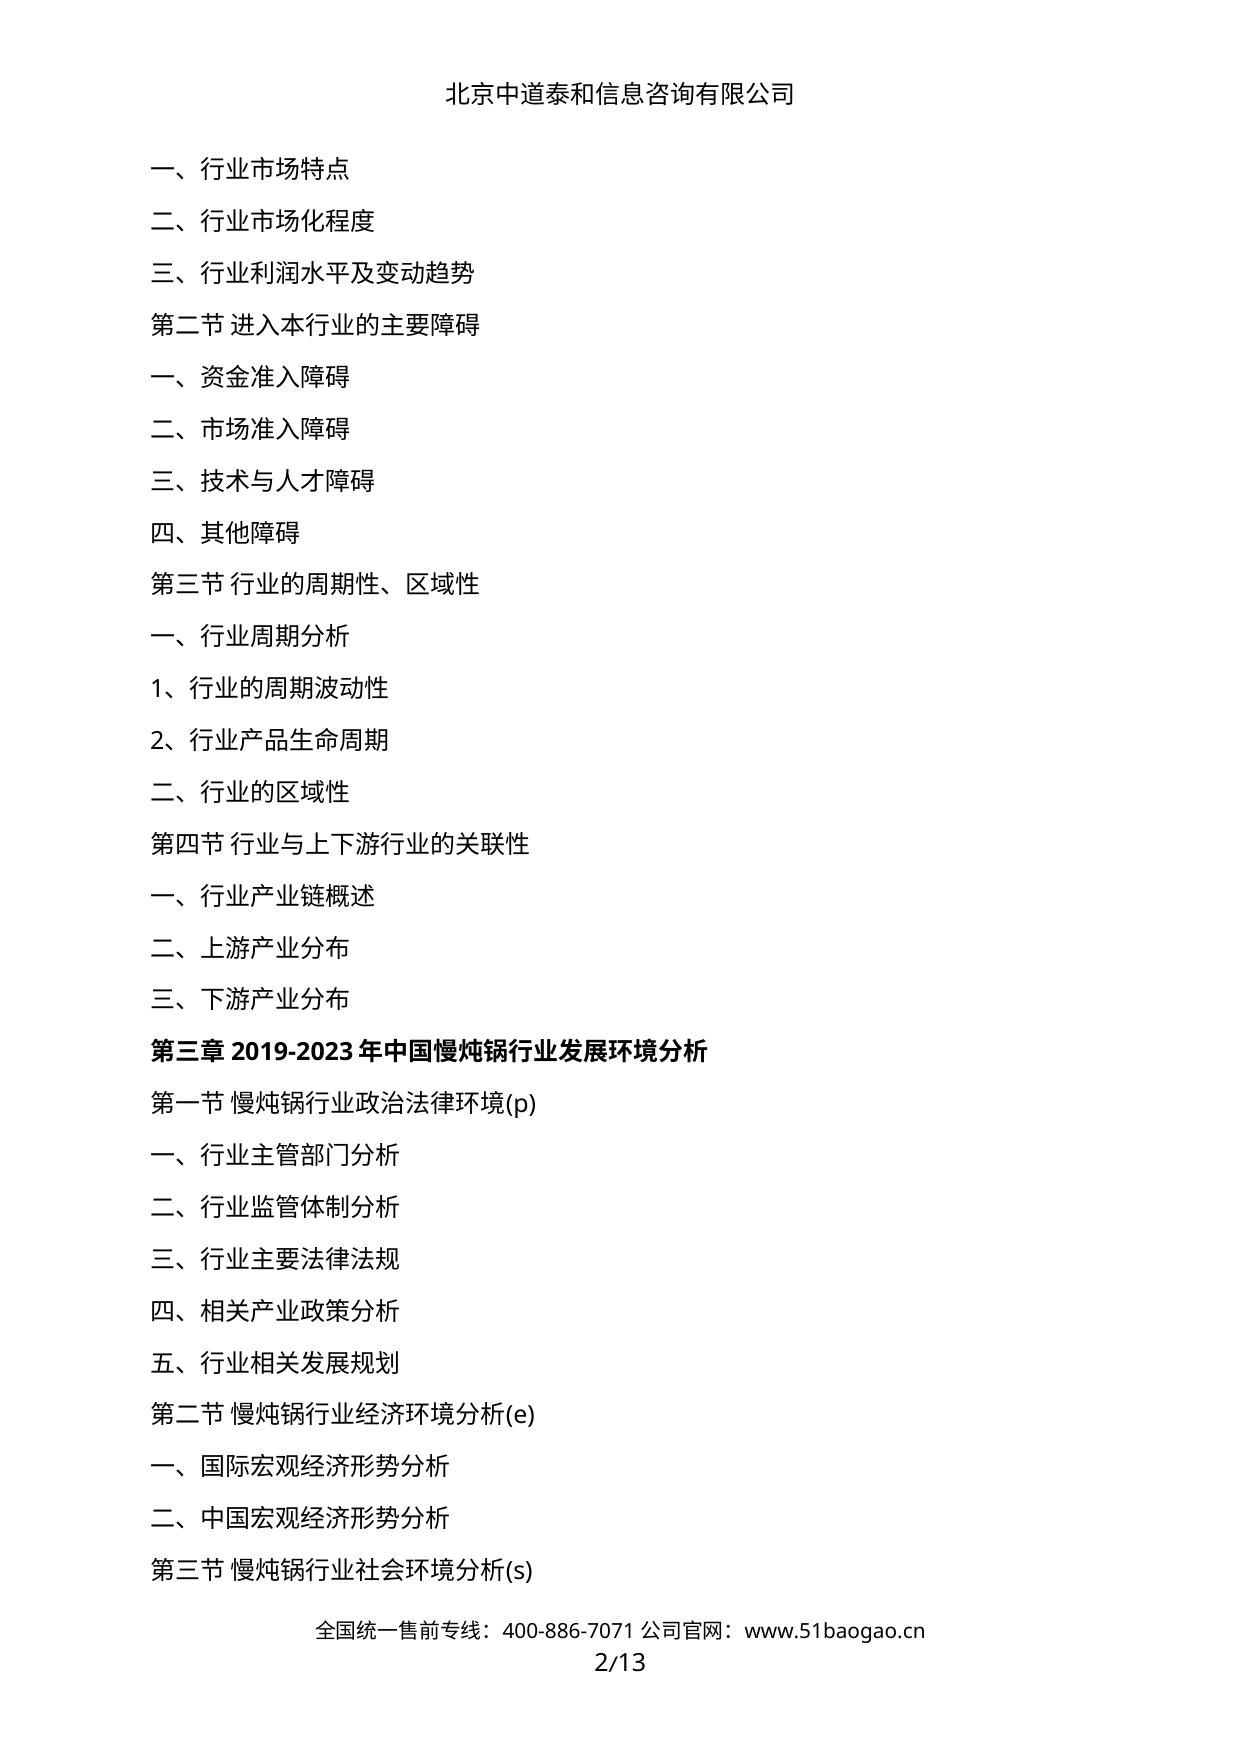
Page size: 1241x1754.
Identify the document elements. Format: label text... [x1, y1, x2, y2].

text 二、行业的区域性 [150, 772, 1090, 809]
text 一、行业主管部门分析 [150, 1136, 1090, 1172]
text 第四节 行业与上下游行业的关联性 [150, 824, 1090, 861]
text 第三节 慢炖锅行业社会环境分析(s) [150, 1551, 1090, 1587]
text 二、行业市场化程度 [150, 202, 1090, 238]
text 1、行业的周期波动性 [150, 669, 1090, 705]
text 四、其他障碍 [150, 513, 1090, 549]
text 三、技术与人才障碍 [150, 461, 1090, 497]
text 第一节 慢炖锅行业政治法律环境(p) [150, 1084, 1090, 1120]
text 三、下游产业分布 [150, 980, 1090, 1016]
text 二、上游产业分布 [150, 928, 1090, 964]
text 五、行业相关发展规划 [150, 1343, 1090, 1379]
text 第三节 行业的周期性、区域性 [150, 565, 1090, 601]
text 一、资金准入障碍 [150, 357, 1090, 394]
text 三、行业主要法律法规 [150, 1239, 1090, 1276]
text 二、行业监管体制分析 [150, 1187, 1090, 1224]
text 第二节 进入本行业的主要障碍 [150, 306, 1090, 342]
text 一、行业市场特点 [150, 150, 1090, 186]
text 第三章 2019-2023年中国慢炖锅行业发展环境分析 [150, 1032, 1090, 1068]
text 二、中国宏观经济形势分析 [150, 1499, 1090, 1535]
text 2、行业产品生命周期 [150, 721, 1090, 757]
text 二、市场准入障碍 [150, 409, 1090, 446]
text 四、相关产业政策分析 [150, 1291, 1090, 1327]
text 一、国际宏观经济形势分析 [150, 1447, 1090, 1483]
text 一、行业产业链概述 [150, 876, 1090, 912]
text 三、行业利润水平及变动趋势 [150, 254, 1090, 290]
text 一、行业周期分析 [150, 617, 1090, 653]
text 第二节 慢炖锅行业经济环境分析(e) [150, 1395, 1090, 1431]
